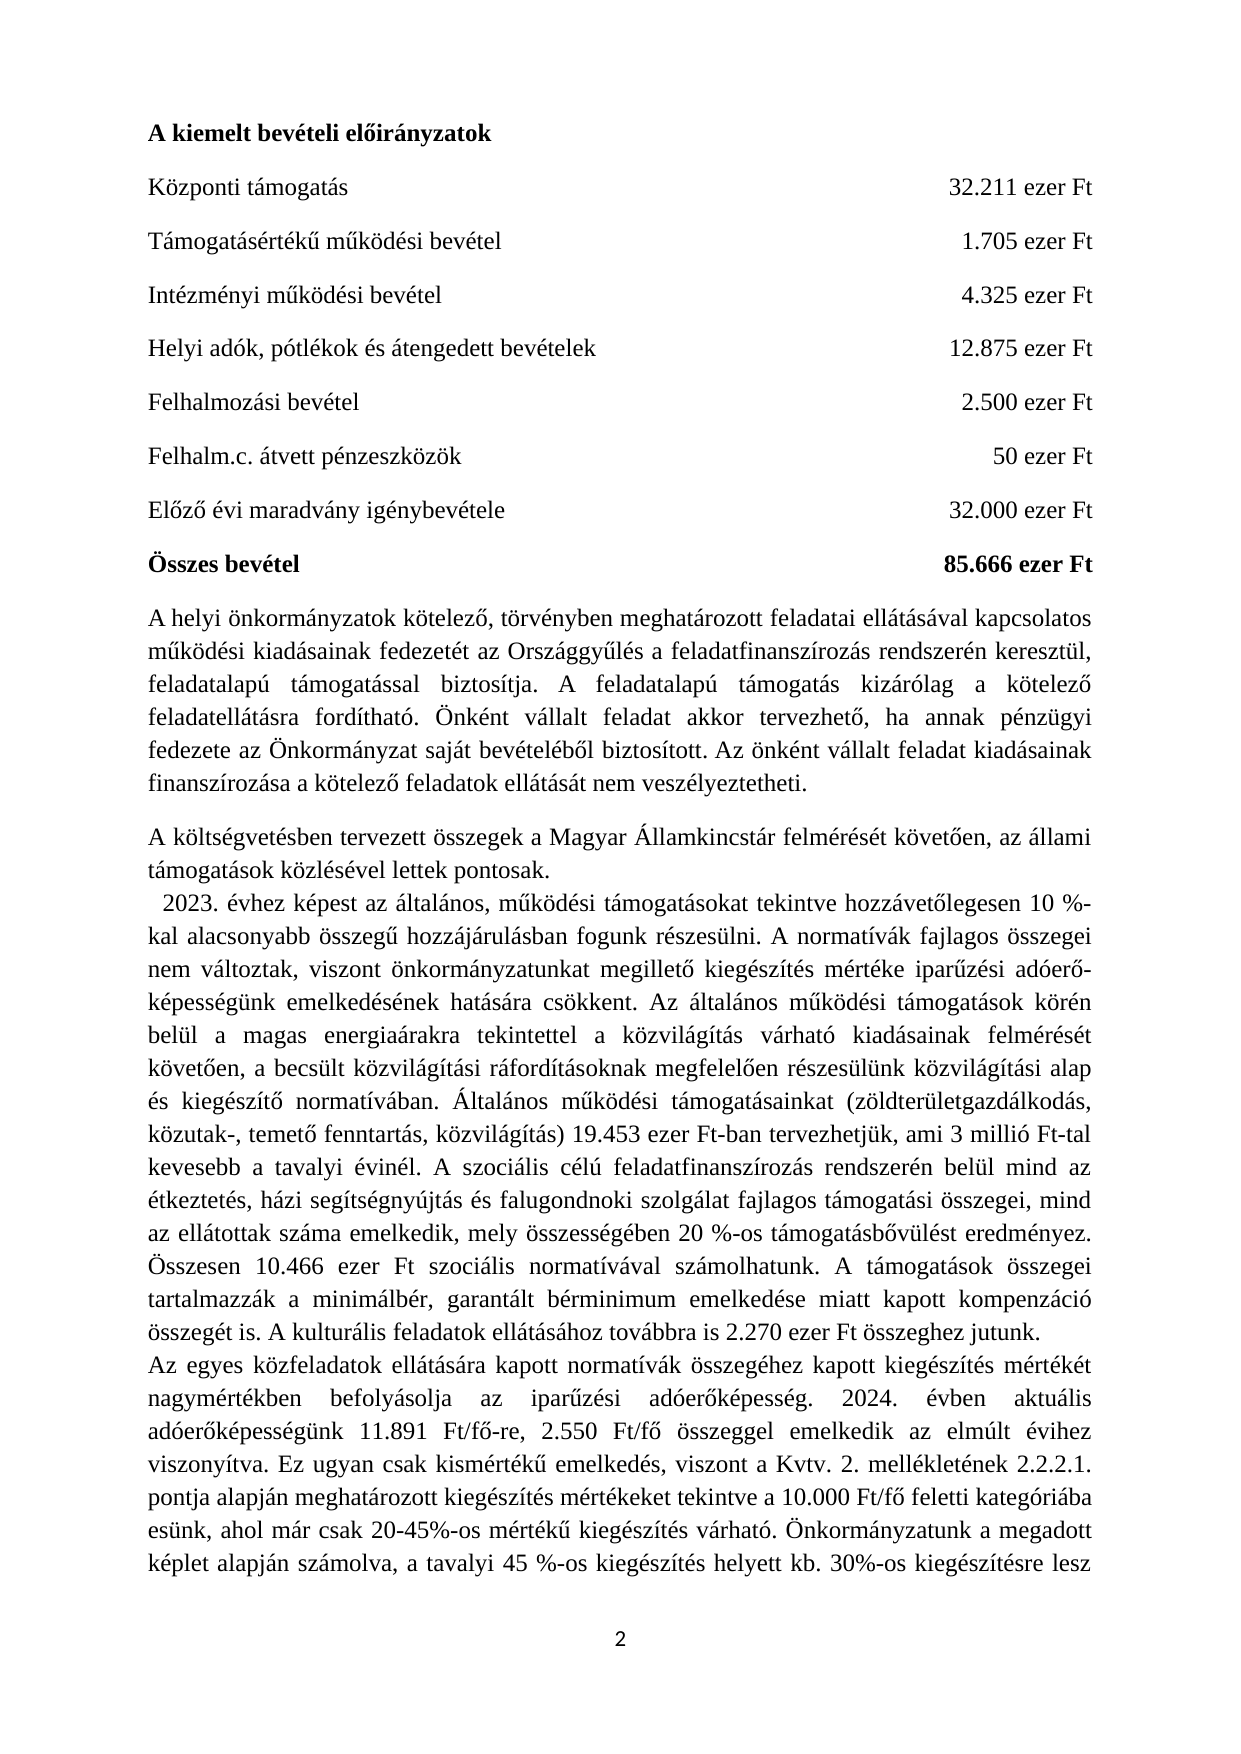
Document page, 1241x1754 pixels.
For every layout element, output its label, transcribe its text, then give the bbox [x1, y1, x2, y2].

text Felhalm.c. átvett pénzeszközök 50 ezer Ft [148, 441, 1092, 470]
text Intézményi működési bevétel 4.325 ezer Ft [148, 280, 1092, 308]
text Támogatásértékű működési bevétel 1.705 ezer Ft [148, 226, 1092, 254]
text Előző évi maradvány igénybevétele 32.000 ezer Ft [148, 495, 1092, 524]
text Központi támogatás 32.211 ezer Ft [148, 172, 1107, 201]
text A helyi önkormányzatok kötelező, törvényben meghatározott feladatai ellátásával kapcsolatos működési kiadásainak fedezetét az Országgyűlés a feladatfinanszírozás rendszerén keresztül, feladatalapú támogatással biztosítja. A feladatalapú támogatás kizárólag a kötelező feladatellátásra fordítható. Önként vállalt feladat akkor tervezhető, ha annak pénzügyi fedezete az Önkormányzat saját bevételéből biztosított. Az önként vállalt feladat kiadásainak finanszírozása a kötelező feladatok ellátását nem veszélyeztetheti. [148, 603, 1092, 797]
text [148, 1350, 1092, 1577]
text A költségvetésben tervezett összegek a Magyar Államkincstár felmérését követően, az állami támogatások közlésével lettek pontosak. [148, 822, 1092, 883]
text Felhalmozási bevétel 2.500 ezer Ft [148, 387, 1092, 416]
text 2023. évhez képest az általános, működési támogatásokat tekintve hozzávetőlegesen 10 %-kal alacsonyabb összegű hozzájárulásban fogunk részesülni. A normatívák fajlagos összegei nem változtak, viszont önkormányzatunkat megillető kiegészítés mértéke iparűzési adóerő-képességünk emelkedésének hatására csökkent. Az általános működési támogatások körén belül a magas energiaárakra tekintettel a közvilágítás várható kiadásainak felmérését követően, a becsült közvilágítási ráfordításoknak megfelelően részesülünk közvilágítási alap és kiegészítő normatívában. Általános működési támogatásainkat (zöldterületgazdálkodás, közutak-, temető fenntartás, közvilágítás) 19.453 ezer Ft-ban tervezhetjük, ami 3 millió Ft-tal kevesebb a tavalyi évinél. A szociális célú feladatfinanszírozás rendszerén belül mind az étkeztetés, házi segítségnyújtás és falugondnoki szolgálat fajlagos támogatási összegei, mind az ellátottak száma emelkedik, mely összességében 20 %-os támogatásbővülést eredményez. Összesen 10.466 ezer Ft szociális normatívával számolhatunk. A támogatások összegei tartalmazzák a minimálbér, garantált bérminimum emelkedése miatt kapott kompenzáció összegét is. A kulturális feladatok ellátásához továbbra is 2.270 ezer Ft összeghez jutunk. [148, 888, 1092, 1346]
text Összes bevétel 85.666 ezer Ft [148, 549, 1092, 578]
text Helyi adók, pótlékok és átengedett bevételek 12.875 ezer Ft [148, 333, 1092, 362]
text A kiemelt bevételi előirányzatok [148, 118, 1092, 147]
